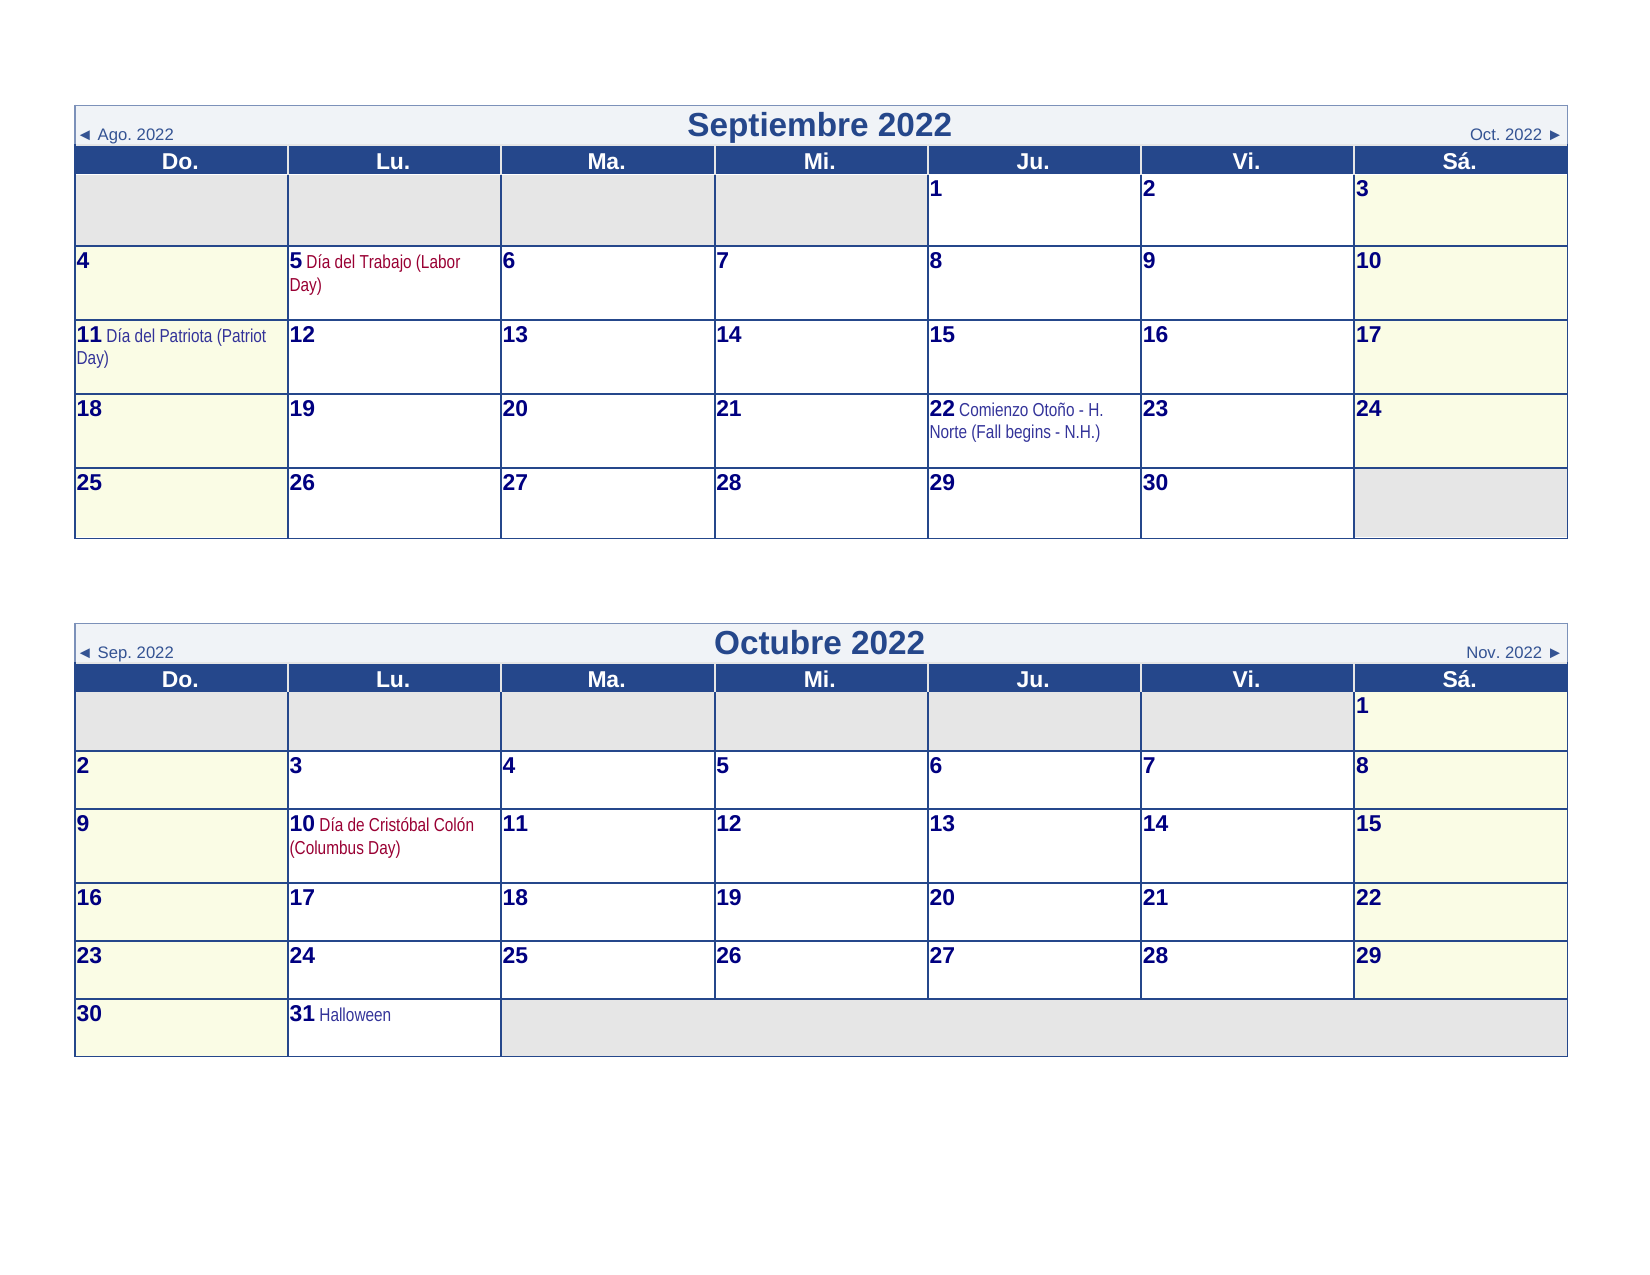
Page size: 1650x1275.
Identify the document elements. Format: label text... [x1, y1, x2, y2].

table_cell 23 [1142, 395, 1353, 467]
table_cell Vi. [1142, 146, 1353, 174]
table_cell 18 [502, 884, 714, 940]
table_cell 29 [929, 469, 1140, 537]
table_cell 20 [929, 884, 1140, 940]
table_header ◄ Sep. 2022 [76, 624, 288, 662]
table_cell Vi. [1142, 664, 1353, 692]
table_cell 27 [929, 942, 1140, 998]
table_cell 10 [1355, 247, 1567, 319]
table_cell [502, 175, 714, 245]
table_cell 12 [289, 321, 500, 393]
table_cell 28 [716, 469, 927, 537]
table_cell 4 [502, 752, 714, 808]
table_cell Ju. [929, 664, 1140, 692]
table_cell 3 [1355, 175, 1567, 245]
table_cell Lu. [289, 664, 500, 692]
table_cell 28 [1142, 942, 1353, 998]
table_cell Sá. [1355, 664, 1567, 692]
table_cell 26 [289, 469, 500, 537]
table_cell 18 [76, 395, 287, 467]
table_cell Ma. [502, 146, 714, 174]
table_cell 24 [289, 942, 500, 998]
table_cell 5 [716, 752, 927, 808]
table_cell 17 [289, 884, 500, 940]
table_cell Do. [76, 146, 287, 174]
table_cell 21 [1142, 884, 1353, 940]
table_cell Ma. [502, 664, 714, 692]
table_cell Mi. [716, 664, 927, 692]
table_cell 22 Comienzo Otoño - H. Norte (Fall begins - N.H.) [929, 395, 1140, 467]
table_cell 15 [929, 321, 1140, 393]
table_cell [76, 175, 287, 245]
table_cell 7 [716, 247, 927, 319]
table_cell 13 [502, 321, 714, 393]
table_cell 31 Halloween [289, 1000, 500, 1056]
table_cell 21 [716, 395, 927, 467]
table_cell [929, 692, 1140, 750]
table_cell 15 [1355, 810, 1567, 882]
table_header Octubre 2022 [288, 624, 1354, 662]
table_cell 8 [929, 247, 1140, 319]
table_cell Mi. [716, 146, 927, 174]
table_cell 2 [76, 752, 287, 808]
table_cell 26 [716, 942, 927, 998]
table_cell 27 [502, 469, 714, 537]
table_cell 10 Día de Cristóbal Colón (Columbus Day) [289, 810, 500, 882]
table_cell 25 [502, 942, 714, 998]
table_cell 5 Día del Trabajo (Labor Day) [289, 247, 500, 319]
table_cell 22 [1355, 884, 1567, 940]
table_cell 30 [1142, 469, 1353, 537]
table_cell 9 [76, 810, 287, 882]
table_cell 29 [1355, 942, 1567, 998]
table_cell [1142, 692, 1353, 750]
table_cell 25 [76, 469, 287, 537]
table_header Oct. 2022 ► [1354, 106, 1567, 144]
table_cell 23 [76, 942, 287, 998]
table_cell 6 [929, 752, 1140, 808]
table_cell 19 [716, 884, 927, 940]
table_header ◄ Ago. 2022 [76, 106, 288, 144]
table_cell [289, 692, 500, 750]
table_cell 19 [289, 395, 500, 467]
table_cell 6 [502, 247, 714, 319]
table_cell 16 [1142, 321, 1353, 393]
table_cell 8 [1355, 752, 1567, 808]
table_cell 3 [289, 752, 500, 808]
table_cell 24 [1355, 395, 1567, 467]
table_cell 2 [1142, 175, 1353, 245]
table_cell [502, 692, 714, 750]
table_cell Lu. [289, 146, 500, 174]
table_cell 1 [1355, 692, 1567, 750]
table_cell Do. [76, 664, 287, 692]
table_cell Sá. [1355, 146, 1567, 174]
table_cell [716, 692, 927, 750]
table_cell 30 [76, 1000, 287, 1056]
table_header Nov. 2022 ► [1354, 624, 1567, 662]
table_cell 13 [929, 810, 1140, 882]
table_cell Ju. [929, 146, 1140, 174]
table_cell 1 [929, 175, 1140, 245]
table_cell 14 [1142, 810, 1353, 882]
table_cell [1355, 469, 1567, 537]
table_cell [502, 1000, 1567, 1056]
table_cell 7 [1142, 752, 1353, 808]
table_cell 11 [502, 810, 714, 882]
table_cell 14 [716, 321, 927, 393]
table_cell [289, 175, 500, 245]
table_cell 17 [1355, 321, 1567, 393]
table_cell 16 [76, 884, 287, 940]
table_cell 9 [1142, 247, 1353, 319]
table_cell 4 [76, 247, 287, 319]
table_cell 11 Día del Patriota (Patriot Day) [76, 321, 287, 393]
table_cell 20 [502, 395, 714, 467]
table_header Septiembre 2022 [288, 106, 1354, 144]
table_cell 12 [716, 810, 927, 882]
table_cell [716, 175, 927, 245]
table_cell [76, 692, 287, 750]
